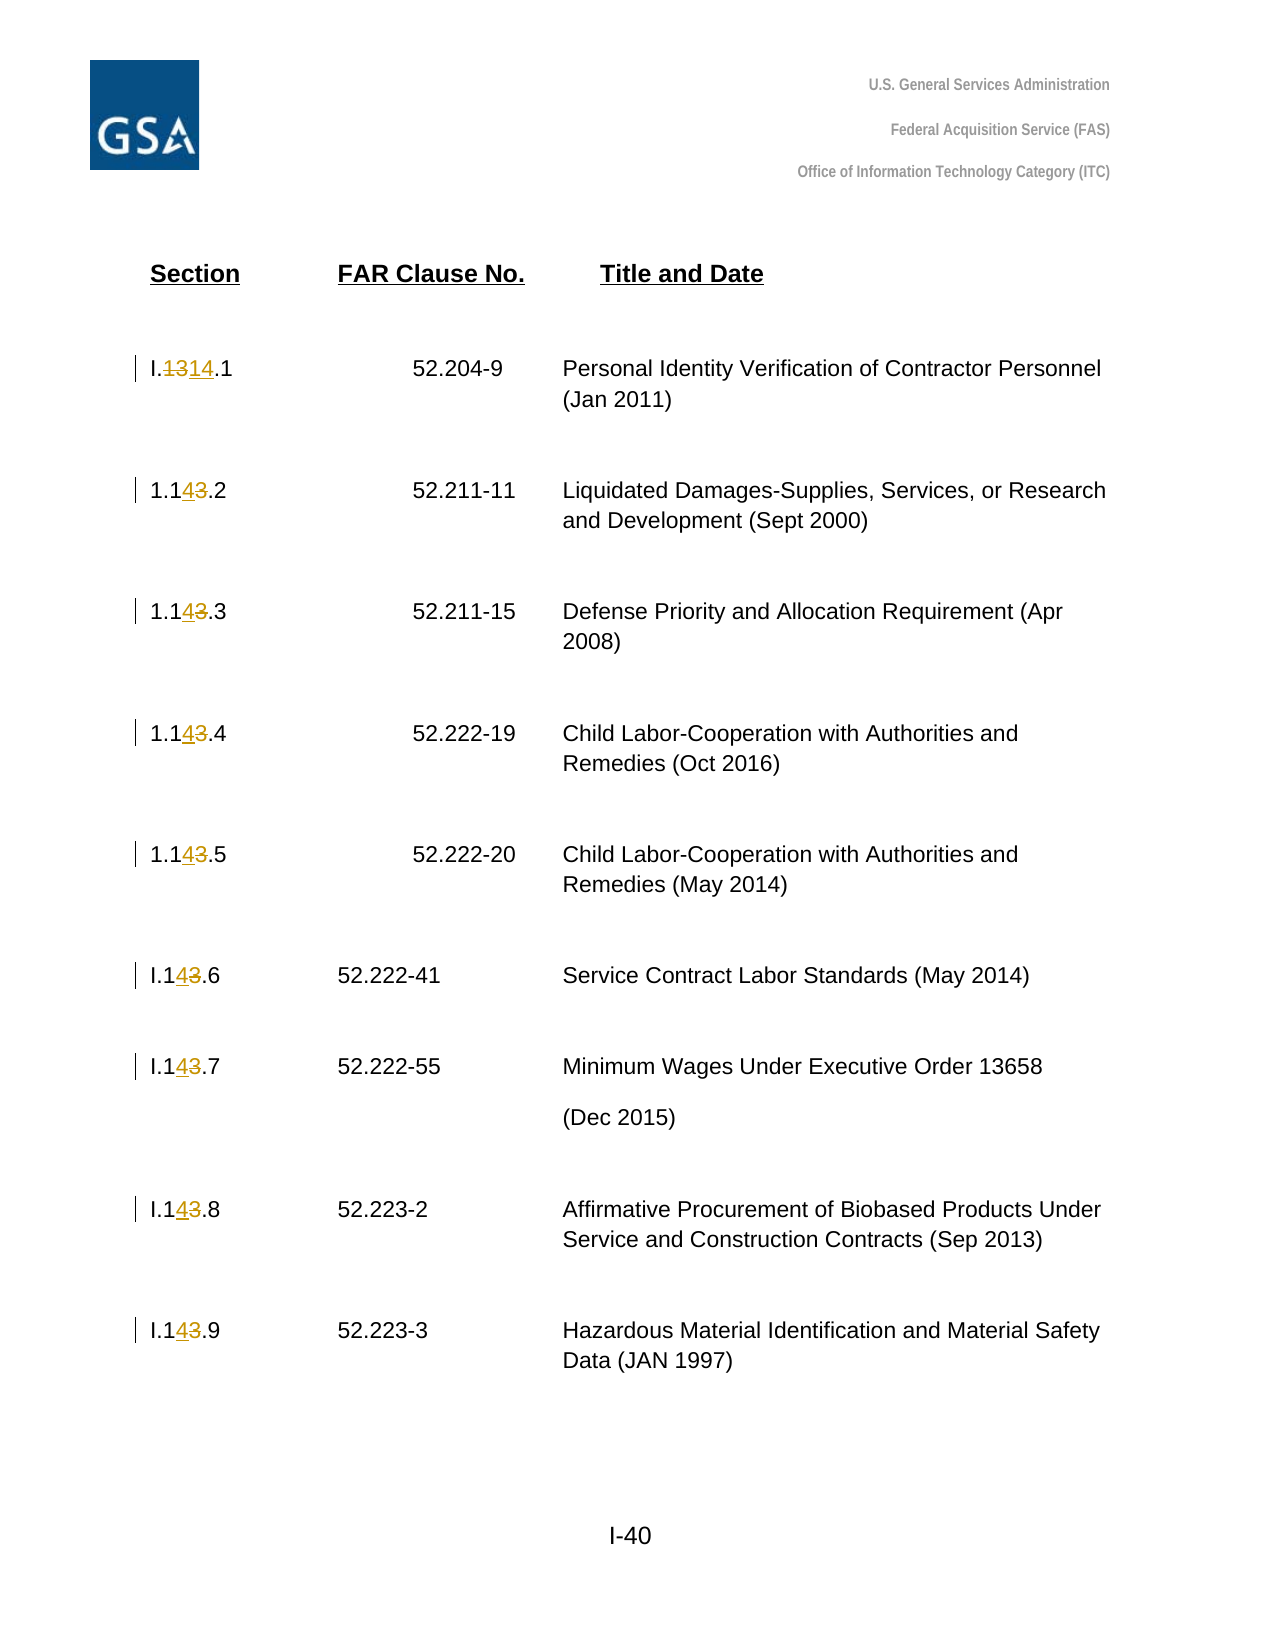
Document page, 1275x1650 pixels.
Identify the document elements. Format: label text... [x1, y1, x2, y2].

text 1.1.3 52.211-15 Defense Priority and Allocation Requirement (Apr 2008) [150, 598, 1109, 655]
text I.1.8 52.223-2 Affirmative Procurement of Biobased Products Under Service and Construction Contracts (Sep 2013) [150, 1196, 1109, 1252]
picture [90, 60, 200, 170]
text I.1.7 52.222-55 Minimum Wages Under Executive Order 13658 [150, 1053, 1109, 1080]
text Section FAR Clause No. Title and Date [150, 259, 1109, 287]
text I.1.6 52.222-41 Service Contract Labor Standards (May 2014) [150, 962, 1109, 988]
text I..1 52.204-9 Personal Identity Verification of Contractor Personnel (Jan 2011) [150, 355, 1109, 412]
text 1.1.4 52.222-19 Child Labor-Cooperation with Authorities and Remedies (Oct 2016) [150, 719, 1109, 776]
text (Dec 2015) [150, 1104, 1109, 1131]
text I.1.9 52.223-3 Hazardous Material Identification and Material Safety Data (JAN 1997) [150, 1317, 1109, 1373]
text 1.1.5 52.222-20 Child Labor-Cooperation with Authorities and Remedies (May 2014) [150, 841, 1109, 897]
text 1.1.2 52.211-11 Liquidated Damages-Supplies, Services, or Research and Development (Sept 2000) [150, 477, 1109, 533]
